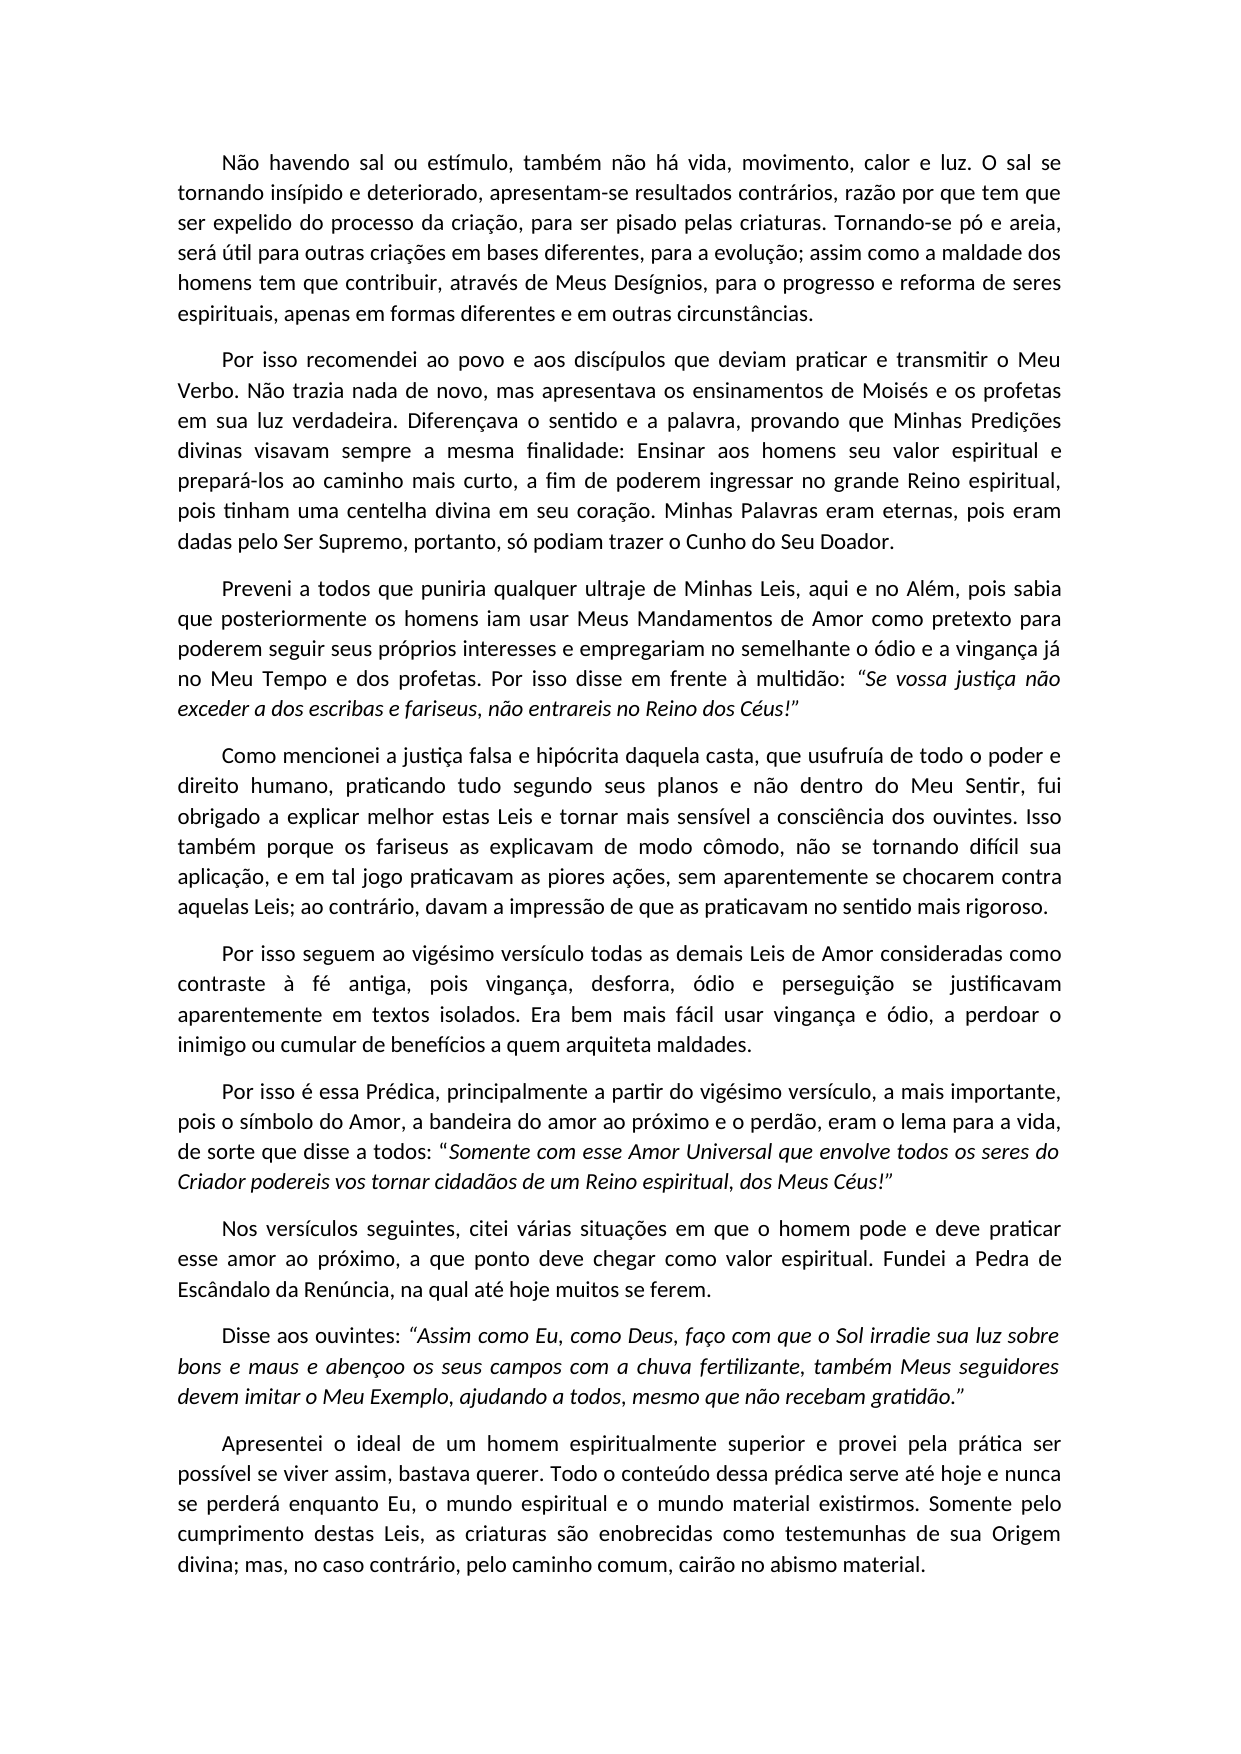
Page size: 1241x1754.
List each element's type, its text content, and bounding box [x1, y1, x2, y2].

text Nos versículos seguintes, citei várias situações em que o homem pode e deve praticar esse amor ao próximo, a que ponto deve chegar como valor espiritual. Fundei a Pedra de Escândalo da Renúncia, na qual até hoje muitos se ferem. [177, 1214, 1063, 1303]
text Como mencionei a justiça falsa e hipócrita daquela casta, que usufruía de todo o poder e direito humano, praticando tudo segundo seus planos e não dentro do Meu Sentir, fui obrigado a explicar melhor estas Leis e tornar mais sensível a consciência dos ouvintes. Isso também porque os fariseus as explicavam de modo cômodo, não se tornando difícil sua aplicação, e em tal jogo praticavam as piores ações, sem aparentemente se chocarem contra aquelas Leis; ao contrário, davam a impressão de que as praticavam no sentido mais rigoroso. [177, 741, 1063, 920]
text Por isso recomendei ao povo e aos discípulos que deviam praticar e transmitir o Meu Verbo. Não trazia nada de novo, mas apresentava os ensinamentos de Moisés e os profetas em sua luz verdadeira. Diferençava o sentido e a palavra, provando que Minhas Predições divinas visavam sempre a mesma finalidade: Ensinar aos homens seu valor espiritual e prepará-los ao caminho mais curto, a fim de poderem ingressar no grande Reino espiritual, pois tinham uma centelha divina em seu coração. Minhas Palavras eram eternas, pois eram dadas pelo Ser Supremo, portanto, só podiam trazer o Cunho do Seu Doador. [177, 346, 1063, 555]
text Por isso seguem ao vigésimo versículo todas as demais Leis de Amor consideradas como contraste à fé antiga, pois vingança, desforra, ódio e perseguição se justificavam aparentemente em textos isolados. Era bem mais fácil usar vingança e ódio, a perdoar o inimigo ou cumular de benefícios a quem arquiteta maldades. [177, 939, 1063, 1058]
text Preveni a todos que puniria qualquer ultraje de Minhas Leis, aqui e no Além, pois sabia que posteriormente os homens iam usar Meus Mandamentos de Amor como pretexto para poderem seguir seus próprios interesses e empregariam no semelhante o ódio e a vingança já no Meu Tempo e dos profetas. Por isso disse em frente à multidão: “Se vossa justiça não exceder a dos escribas e fariseus, não entrareis no Reino dos Céus!” [177, 574, 1063, 722]
text Por isso é essa Prédica, principalmente a partir do vigésimo versículo, a mais importante, pois o símbolo do Amor, a bandeira do amor ao próximo e o perdão, eram o lema para a vida, de sorte que disse a todos: “Somente com esse Amor Universal que envolve todos os seres do Criador podereis vos tornar cidadãos de um Reino espiritual, dos Meus Céus!” [177, 1077, 1063, 1195]
text Não havendo sal ou estímulo, também não há vida, movimento, calor e luz. O sal se tornando insípido e deteriorado, apresentam-se resultados contrários, razão por que tem que ser expelido do processo da criação, para ser pisado pelas criaturas. Tornando-se pó e areia, será útil para outras criações em bases diferentes, para a evolução; assim como a maldade dos homens tem que contribuir, através de Meus Desígnios, para o progresso e reforma de seres espirituais, apenas em formas diferentes e em outras circunstâncias. [177, 148, 1063, 327]
text Apresentei o ideal de um homem espiritualmente superior e provei pela prática ser possível se viver assim, bastava querer. Todo o conteúdo dessa prédica serve até hoje e nunca se perderá enquanto Eu, o mundo espiritual e o mundo material existirmos. Somente pelo cumprimento destas Leis, as criaturas são enobrecidas como testemunhas de sua Origem divina; mas, no caso contrário, pelo caminho comum, cairão no abismo material. [177, 1429, 1063, 1578]
text Disse aos ouvintes: “Assim como Eu, como Deus, faço com que o Sol irradie sua luz sobre bons e maus e abençoo os seus campos com a chuva fertilizante, também Meus seguidores devem imitar o Meu Exemplo, ajudando a todos, mesmo que não recebam gratidão.” [177, 1322, 1063, 1410]
